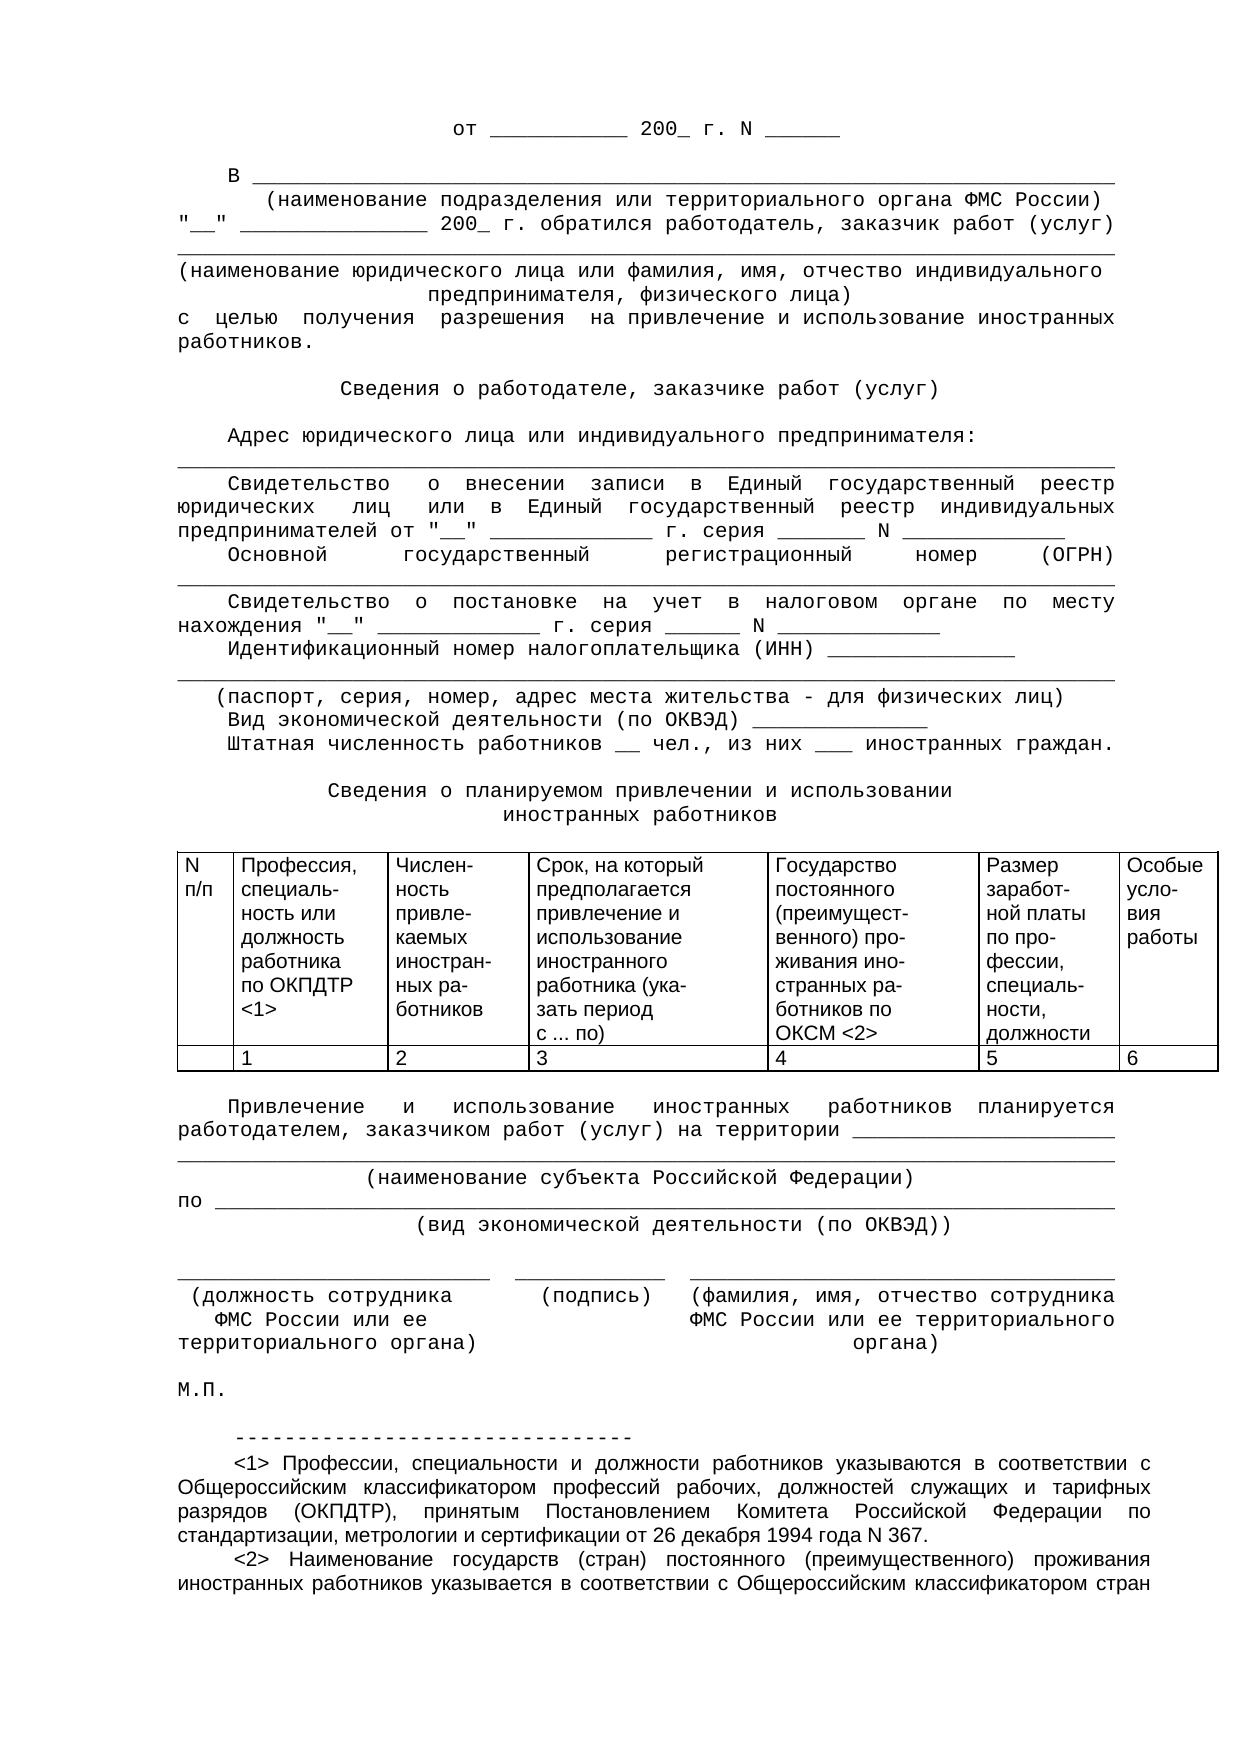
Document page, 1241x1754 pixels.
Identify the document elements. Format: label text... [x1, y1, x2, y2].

text от ___________ 200_ г. N ______ [177, 118, 1152, 142]
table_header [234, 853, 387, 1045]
text юридических лиц или в Единый государственный реестр индивидуальных [177, 496, 1152, 520]
text Вид экономической деятельности (по ОКВЭД) ______________ [177, 709, 1152, 733]
text ___________________________________________________________________________ [177, 236, 1152, 260]
text нахождения "__" _____________ г. серия ______ N _____________ [177, 615, 1152, 638]
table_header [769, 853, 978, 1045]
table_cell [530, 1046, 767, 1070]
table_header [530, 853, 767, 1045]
text территориального органа) органа) [177, 1332, 1152, 1356]
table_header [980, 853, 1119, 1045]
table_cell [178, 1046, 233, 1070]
text Сведения о планируемом привлечении и использовании [177, 780, 1152, 804]
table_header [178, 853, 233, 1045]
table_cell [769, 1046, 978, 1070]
text _________________________ ____________ __________________________________ [177, 1261, 1152, 1285]
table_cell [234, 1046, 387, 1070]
text -------------------------------- [177, 1427, 1152, 1451]
text (должность сотрудника (подпись) (фамилия, имя, отчество сотрудника [177, 1285, 1152, 1308]
text Привлечение и использование иностранных работников планируется [177, 1096, 1152, 1119]
text предпринимателей от "__" _____________ г. серия _______ N _____________ [177, 520, 1152, 544]
text М.П. [177, 1379, 1152, 1403]
text (наименование подразделения или территориального органа ФМС России) [177, 189, 1152, 213]
text Адрес юридического лица или индивидуального предпринимателя: [177, 426, 1152, 449]
text Свидетельство о внесении записи в Единый государственный реестр [177, 473, 1152, 496]
text ФМС России или ее ФМС России или ее территориального [177, 1308, 1152, 1332]
text В _____________________________________________________________________ [177, 165, 1152, 189]
text работников. [177, 331, 1152, 354]
text ___________________________________________________________________________ [177, 662, 1152, 686]
text Сведения о работодателе, заказчике работ (услуг) [177, 378, 1152, 402]
text (наименование субъекта Российской Федерации) [177, 1167, 1152, 1190]
text иностранных работников [177, 804, 1152, 827]
text Основной государственный регистрационный номер (ОГРН) [177, 544, 1152, 567]
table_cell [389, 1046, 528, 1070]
text "__" _______________ 200_ г. обратился работодатель, заказчик работ (услуг) [177, 213, 1152, 236]
text Штатная численность работников __ чел., из них ___ иностранных граждан. [177, 733, 1152, 757]
text ___________________________________________________________________________ [177, 449, 1152, 473]
text (вид экономической деятельности (по ОКВЭД)) [177, 1214, 1152, 1238]
text Свидетельство о постановке на учет в налоговом органе по месту [177, 591, 1152, 615]
text ___________________________________________________________________________ [177, 1143, 1152, 1167]
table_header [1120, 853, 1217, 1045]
text <1> Профессии, специальности и должности работников указываются в соответствии с Общероссийским классификатором профессий рабочих, должностей служащих и тарифных разрядов (ОКПДТР), принятым Постановлением Комитета Российской Федерации по стандартизации, метрологии и сертификации от 26 декабря 1994 года N 367. [177, 1451, 1152, 1547]
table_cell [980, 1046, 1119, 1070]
text по ________________________________________________________________________ [177, 1190, 1152, 1214]
text Идентификационный номер налогоплательщика (ИНН) _______________ [177, 638, 1152, 662]
text ___________________________________________________________________________ [177, 567, 1152, 591]
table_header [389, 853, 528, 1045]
text с целью получения разрешения на привлечение и использование иностранных [177, 307, 1152, 331]
text предпринимателя, физического лица) [177, 284, 1152, 307]
text (паспорт, серия, номер, адрес места жительства - для физических лиц) [177, 686, 1152, 709]
text работодателем, заказчиком работ (услуг) на территории _____________________ [177, 1119, 1152, 1143]
text (наименование юридического лица или фамилия, имя, отчество индивидуального [177, 260, 1152, 284]
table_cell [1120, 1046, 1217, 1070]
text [177, 1547, 1152, 1594]
